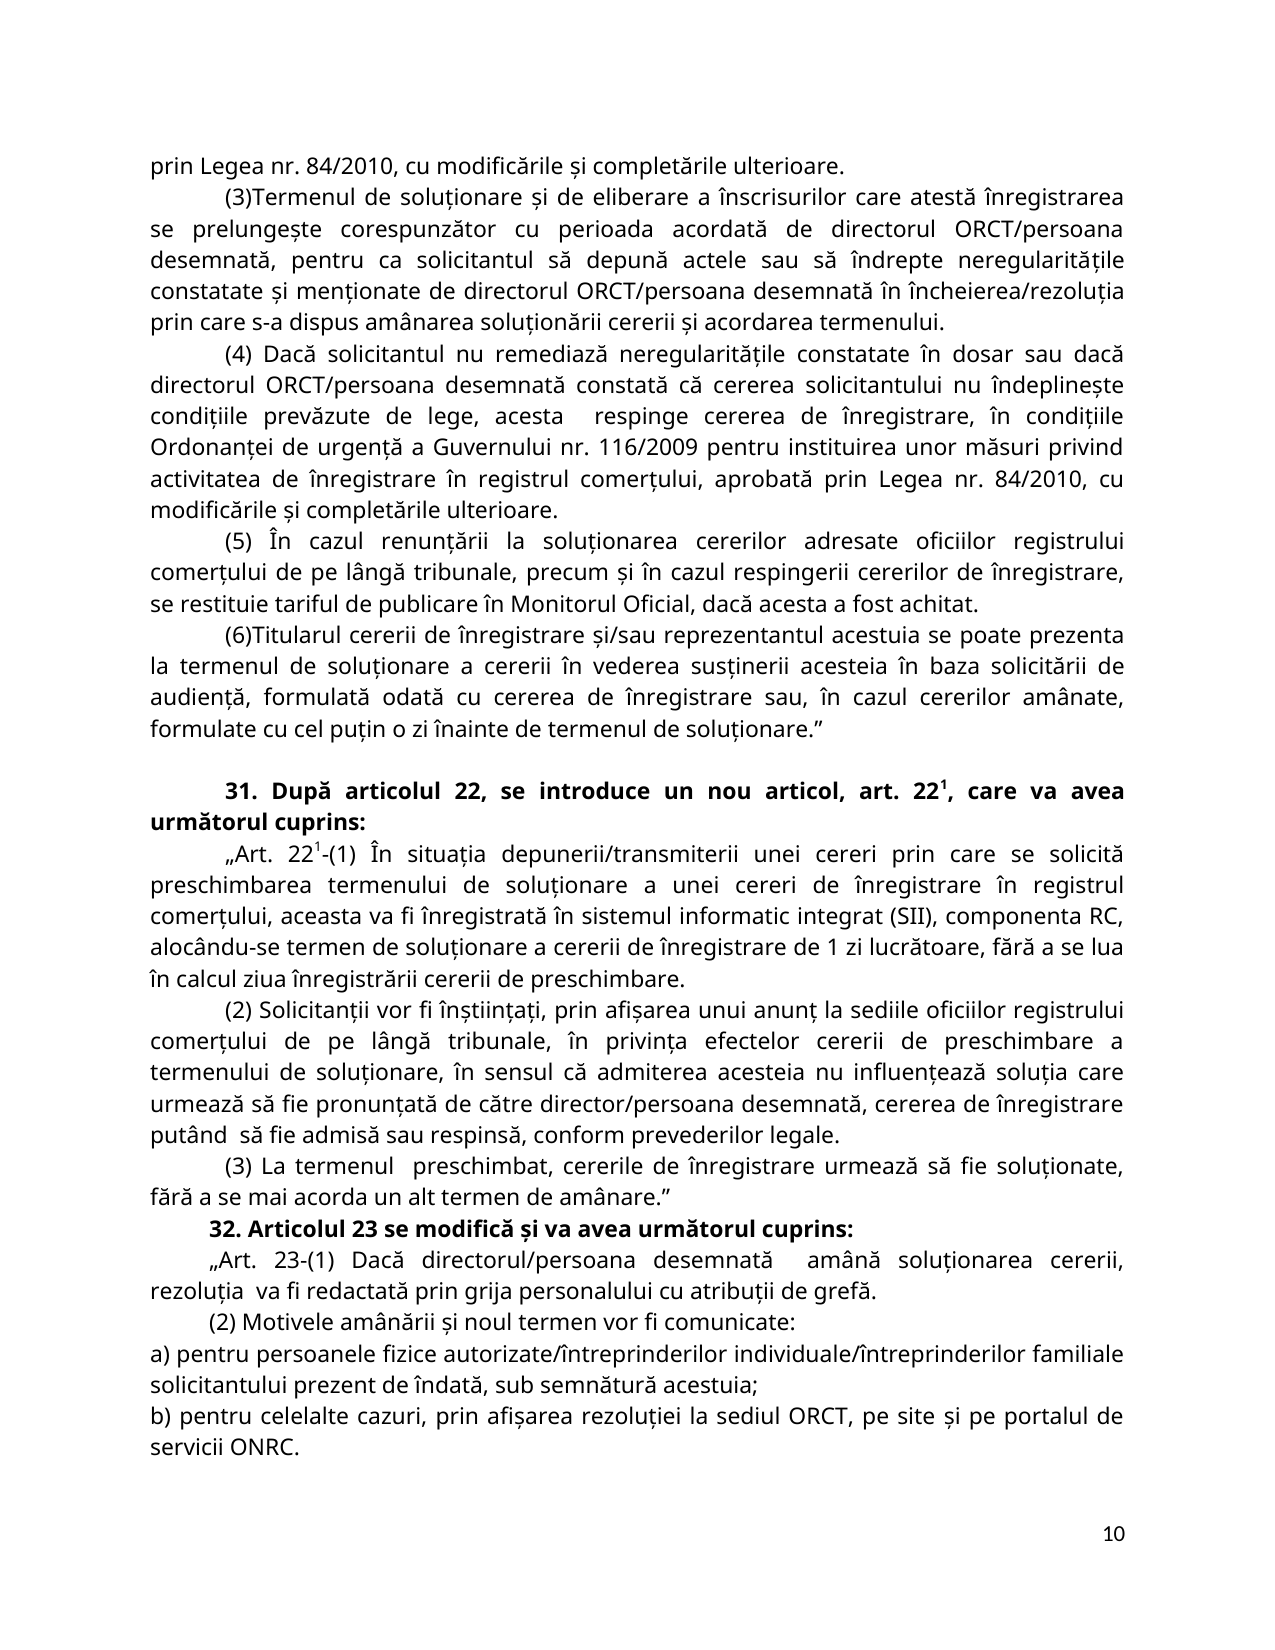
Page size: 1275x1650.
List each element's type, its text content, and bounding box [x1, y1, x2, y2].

text b) pentru celelalte cazuri, prin afișarea rezoluției la sediul ORCT, pe site și pe portalul de servicii ONRC. [150, 1400, 1125, 1462]
text (5) În cazul renunţării la soluţionarea cererilor adresate oficiilor registrului comerţului de pe lângă tribunale, precum şi în cazul respingerii cererilor de înregistrare, se restituie tariful de publicare în Monitorul Oficial, dacă acesta a fost achitat. [150, 525, 1125, 619]
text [150, 150, 1125, 181]
text (2) Solicitanții vor fi înștiințați, prin afișarea unui anunț la sediile oficiilor registrului comerțului de pe lângă tribunale, în privința efectelor cererii de preschimbare a termenului de soluționare, în sensul că admiterea acesteia nu influențează soluția care urmează să fie pronunțată de către director/persoana desemnată, cererea de înregistrare putând să fie admisă sau respinsă, conform prevederilor legale. [150, 994, 1125, 1150]
text a) pentru persoanele fizice autorizate/întreprinderilor individuale/întreprinderilor familiale solicitantului prezent de îndată, sub semnătură acestuia; [150, 1337, 1125, 1400]
text (4) Dacă solicitantul nu remediază neregularităţile constatate în dosar sau dacă directorul ORCT/persoana desemnată constată că cererea solicitantului nu îndeplineşte condiţiile prevăzute de lege, acesta respinge cererea de înregistrare, în condițiile Ordonanței de urgență a Guvernului nr. 116/2009 pentru instituirea unor măsuri privind activitatea de înregistrare în registrul comerţului, aprobată prin Legea nr. 84/2010, cu modificările și completările ulterioare. [150, 337, 1125, 525]
text „Art. 23-(1) Dacă directorul/persoana desemnată amână soluționarea cererii, rezoluția va fi redactată prin grija personalului cu atribuții de grefă. [150, 1244, 1125, 1306]
text (6)Titularul cererii de înregistrare şi/sau reprezentantul acestuia se poate prezenta la termenul de soluţionare a cererii în vederea susţinerii acesteia în baza solicitării de audiență, formulată odată cu cererea de înregistrare sau, în cazul cererilor amânate, formulate cu cel puțin o zi înainte de termenul de soluționare.” [150, 619, 1125, 744]
text 31. După articolul 22, se introduce un nou articol, art. 221, care va avea următorul cuprins: [150, 775, 1125, 837]
text „Art. 221-(1) În situația depunerii/transmiterii unei cereri prin care se solicită preschimbarea termenului de soluționare a unei cereri de înregistrare în registrul comerțului, aceasta va fi înregistrată în sistemul informatic integrat (SII), componenta RC, alocându-se termen de soluționare a cererii de înregistrare de 1 zi lucrătoare, fără a se lua în calcul ziua înregistrării cererii de preschimbare. [150, 837, 1125, 994]
text (3) La termenul preschimbat, cererile de înregistrare urmează să fie soluționate, fără a se mai acorda un alt termen de amânare.” [150, 1150, 1125, 1212]
text 32. Articolul 23 se modifică și va avea următorul cuprins: [150, 1212, 1125, 1244]
text (2) Motivele amânării şi noul termen vor fi comunicate: [150, 1306, 1125, 1337]
text (3)Termenul de soluţionare şi de eliberare a înscrisurilor care atestă înregistrarea se prelungeşte corespunzător cu perioada acordată de directorul ORCT/persoana desemnată, pentru ca solicitantul să depună actele sau să îndrepte neregularităţile constatate şi menţionate de directorul ORCT/persoana desemnată în încheierea/rezoluţia prin care s-a dispus amânarea soluţionării cererii şi acordarea termenului. [150, 181, 1125, 337]
